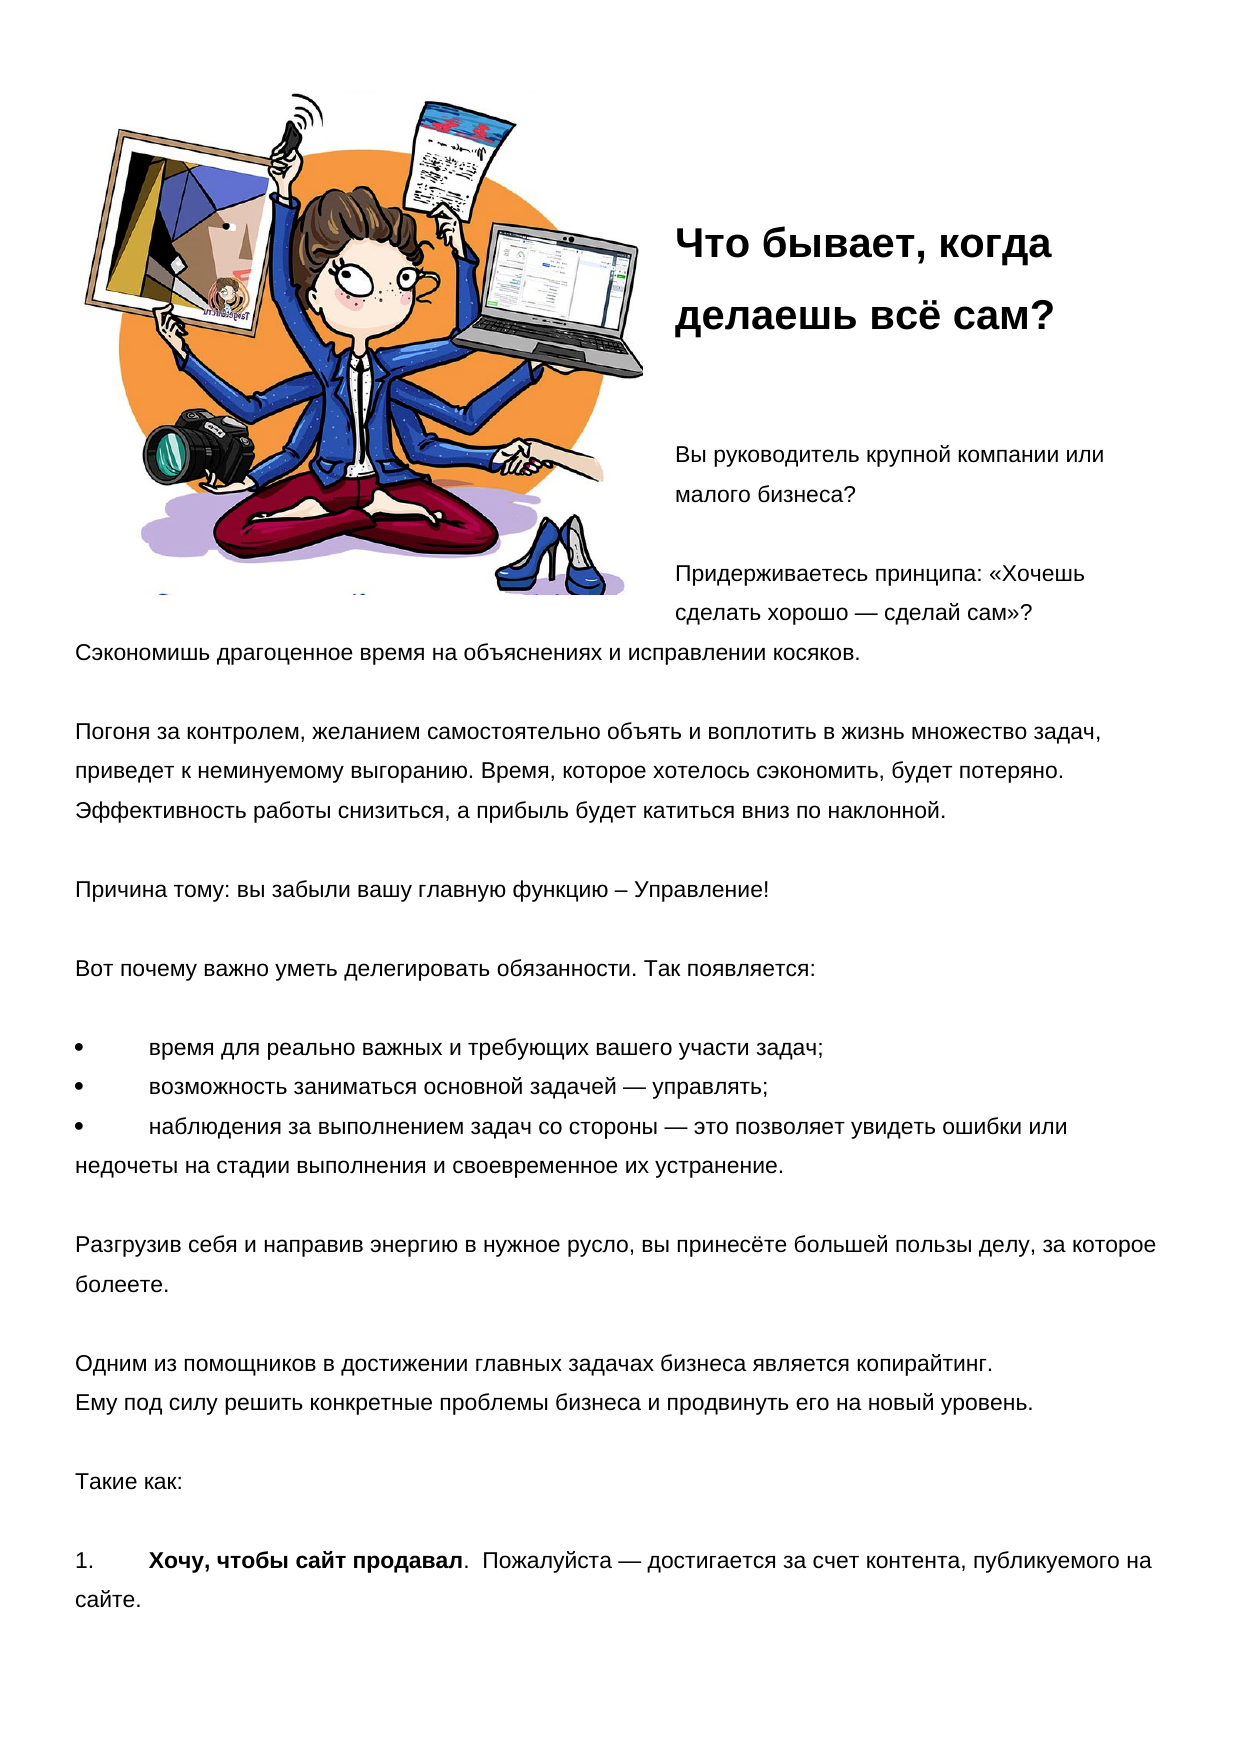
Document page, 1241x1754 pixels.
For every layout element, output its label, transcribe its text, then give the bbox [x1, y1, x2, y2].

list Разгрузив себя и направив энергию в нужное русло, вы принесёте большей пользы делу, за которое болеете. [75, 1231, 1165, 1297]
text Что бывает, когда делаешь всё сам? [656, 219, 1165, 338]
list Такие как: [75, 1468, 1165, 1494]
list наблюдения за выполнением задач со стороны — это позволяет увидеть ошибки или недочеты на стадии выполнения и своевременное их устранение. [75, 1113, 1165, 1178]
picture [75, 76, 656, 605]
text Погоня за контролем, желанием самостоятельно объять и воплотить в жизнь множество задач, приведет к неминуемому выгоранию. Время, которое хотелось сэкономить, будет потеряно. Эффективность работы снизиться, а прибыль будет катиться вниз по наклонной. [75, 718, 1165, 823]
list возможность заниматься основной задачей — управлять; [75, 1073, 1165, 1099]
list Ему под силу решить конкретные проблемы бизнеса и продвинуть его на новый уровень. [75, 1389, 1165, 1415]
list время для реально важных и требующих вашего участи задач; [75, 1034, 1165, 1060]
text Придерживаетесь принципа: «Хочешь сделать хорошо — сделай сам»? Сэкономишь драгоценное время на объяснениях и исправлении косяков. [75, 560, 1165, 665]
list Хочу, чтобы сайт продавал. Пожалуйста — достигается за счет контента, публикуемого на сайте. [75, 1547, 1165, 1613]
text Причина тому: вы забыли вашу главную функцию – Управление! [75, 876, 1165, 902]
list Одним из помощников в достижении главных задачах бизнеса является копирайтинг. [75, 1349, 1165, 1376]
text Вот почему важно уметь делегировать обязанности. Так появляется: [75, 955, 1165, 981]
text Вы руководитель крупной компании или малого бизнеса? [656, 441, 1165, 507]
